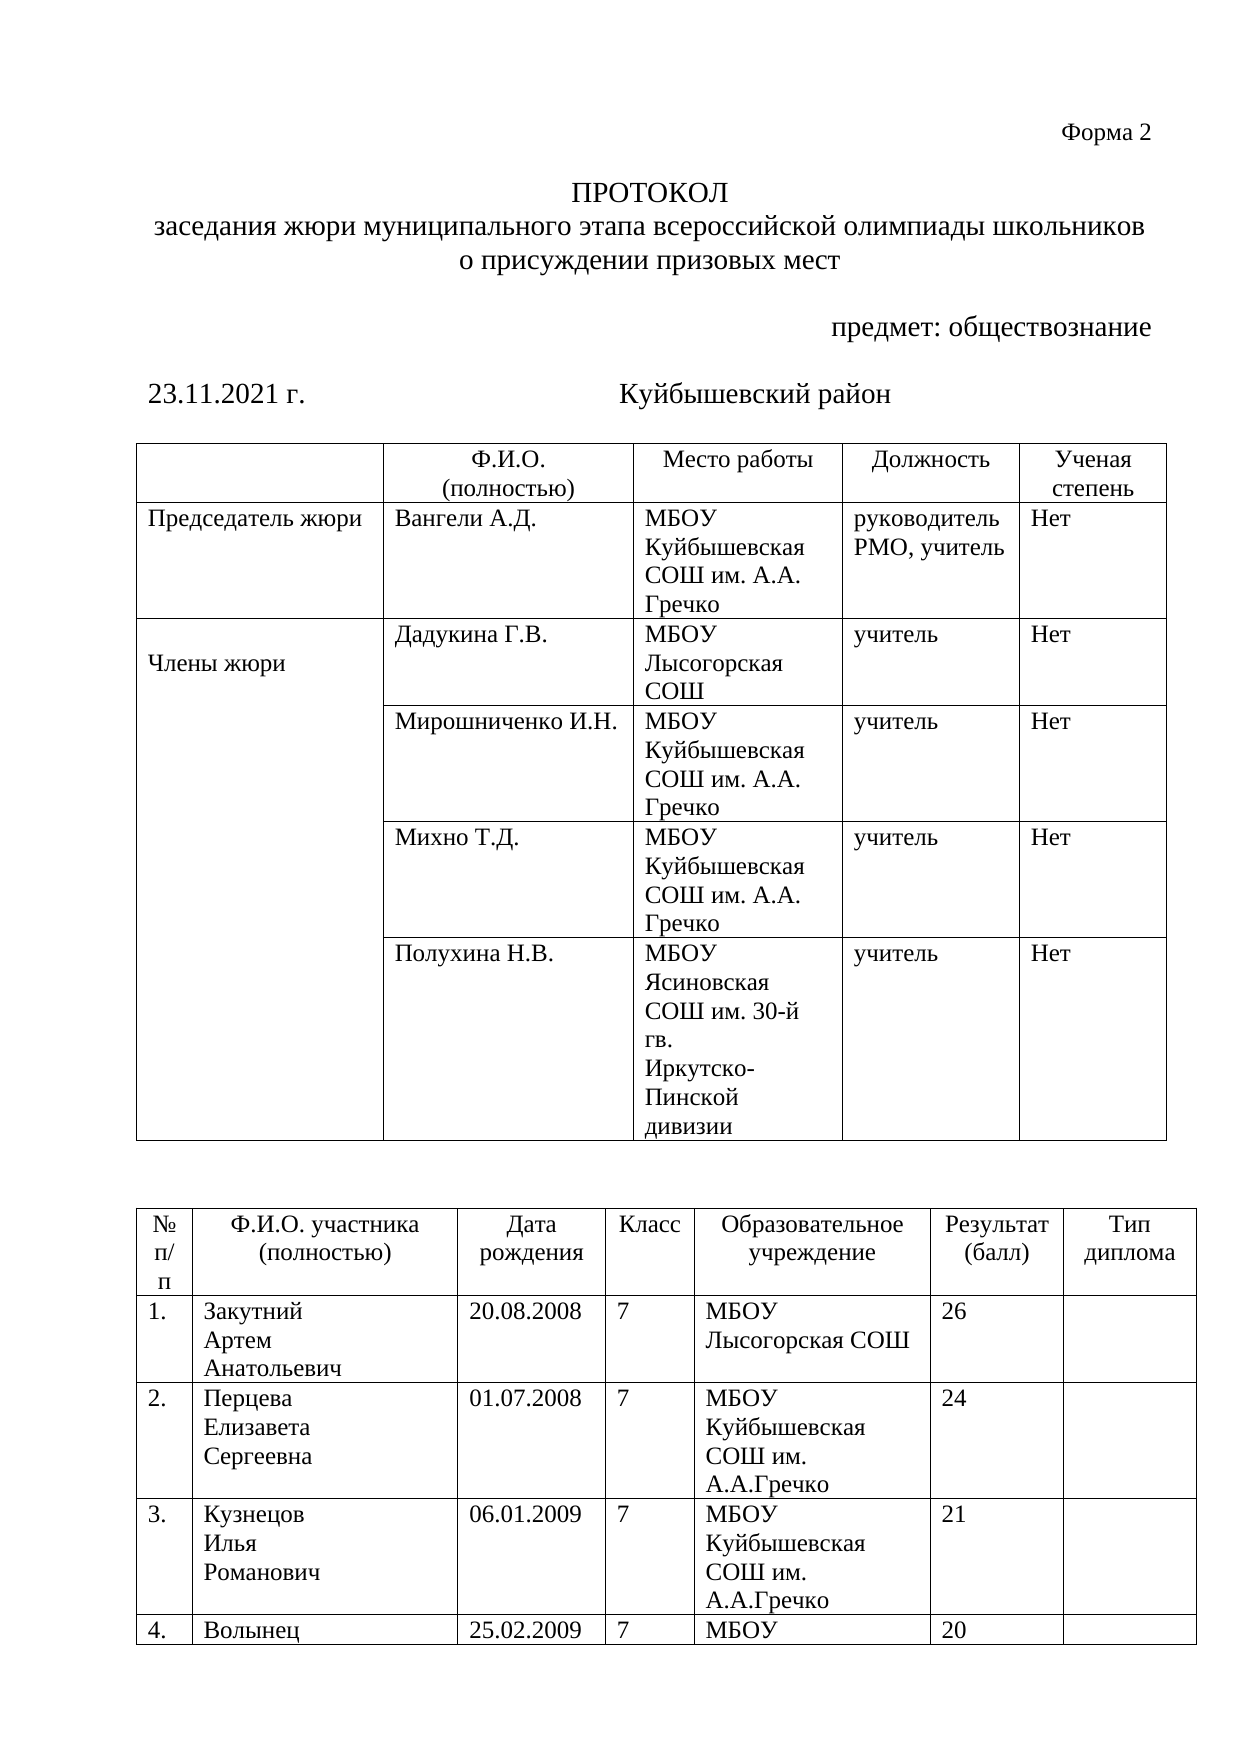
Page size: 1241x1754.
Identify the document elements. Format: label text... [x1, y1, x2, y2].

table_cell учитель [843, 938, 1019, 1139]
table_cell 24 [931, 1383, 1063, 1498]
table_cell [695, 1615, 930, 1644]
table_cell 01.07.2008 [458, 1383, 605, 1498]
table_cell МБОУ Ясиновская СОШ им. 30-й гв. Иркутско-Пинской дивизии [634, 938, 842, 1139]
table_header Должность [843, 444, 1019, 502]
table_cell 7 [606, 1296, 694, 1382]
table_cell МБОУ Куйбышевская СОШ им. А.А. Гречко [634, 503, 842, 618]
table_cell 21 [931, 1499, 1063, 1614]
table_header [137, 444, 383, 502]
text Форма 2 [148, 117, 1152, 146]
table_cell [137, 1615, 192, 1644]
table_cell Нет [1020, 938, 1166, 1139]
table_header Дата рождения [458, 1209, 605, 1295]
table_cell учитель [843, 822, 1019, 937]
table_header Ученая степень [1020, 444, 1166, 502]
table_header № п/п [137, 1209, 192, 1295]
table_header Класс [606, 1209, 694, 1295]
table_cell 7 [606, 1383, 694, 1498]
table_cell 20.08.2008 [458, 1296, 605, 1382]
table_cell Перцева Елизавета Сергеевна [193, 1383, 457, 1498]
table_cell [1064, 1296, 1196, 1382]
table_cell МБОУ Куйбышевская СОШ им. А.А. Гречко [634, 822, 842, 937]
table_cell Нет [1020, 619, 1166, 705]
table_cell [1064, 1615, 1196, 1644]
table_cell МБОУ Лысогорская СОШ [634, 619, 842, 705]
text предмет: обществознание [148, 309, 1152, 343]
table_cell Нет [1020, 503, 1166, 618]
table_cell Вангели А.Д. [384, 503, 633, 618]
table_cell Члены жюри [137, 619, 383, 1139]
table_cell [1064, 1383, 1196, 1498]
text о присуждении призовых мест [148, 242, 1152, 276]
table_cell учитель [843, 706, 1019, 821]
table_cell МБОУ Куйбышевская СОШ им. А.А.Гречко [695, 1499, 930, 1614]
table_cell МБОУ Куйбышевская СОШ им. А.А. Гречко [634, 706, 842, 821]
table_cell 06.01.2009 [458, 1499, 605, 1614]
table_header Место работы [634, 444, 842, 502]
table_cell учитель [843, 619, 1019, 705]
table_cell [193, 1615, 457, 1644]
table_cell Мирошниченко И.Н. [384, 706, 633, 821]
table_cell Полухина Н.В. [384, 938, 633, 1139]
table_cell Закутний Артем Анатольевич [193, 1296, 457, 1382]
table_cell 7 [606, 1615, 694, 1644]
table_cell [137, 1383, 192, 1498]
table_header Образовательное учреждение [695, 1209, 930, 1295]
table_cell Нет [1020, 822, 1166, 937]
text заседания жюри муниципального этапа всероссийской олимпиады школьников [148, 208, 1152, 242]
table_header Результат (балл) [931, 1209, 1063, 1295]
text ПРОТОКОЛ [148, 175, 1152, 208]
table_cell [137, 1296, 192, 1382]
table_cell Председатель жюри [137, 503, 383, 618]
table_cell 26 [931, 1296, 1063, 1382]
table_cell МБОУ Лысогорская СОШ [695, 1296, 930, 1382]
table_cell Дадукина Г.В. [384, 619, 633, 705]
table_cell 25.02.2009 [458, 1615, 605, 1644]
table_header Ф.И.О. участника (полностью) [193, 1209, 457, 1295]
table_cell 20 [931, 1615, 1063, 1644]
table_cell [137, 1499, 192, 1614]
table_cell МБОУ Куйбышевская СОШ им. А.А.Гречко [695, 1383, 930, 1498]
table_cell 7 [606, 1499, 694, 1614]
table_header Тип диплома [1064, 1209, 1196, 1295]
table_cell Кузнецов Илья Романович [193, 1499, 457, 1614]
table_cell Михно Т.Д. [384, 822, 633, 937]
table_cell [1064, 1499, 1196, 1614]
table_cell Нет [1020, 706, 1166, 821]
text 23.11.2021 г. Куйбышевский район [148, 376, 1152, 410]
table_header Ф.И.О. (полностью) [384, 444, 633, 502]
table_cell руководитель РМО, учитель [843, 503, 1019, 618]
